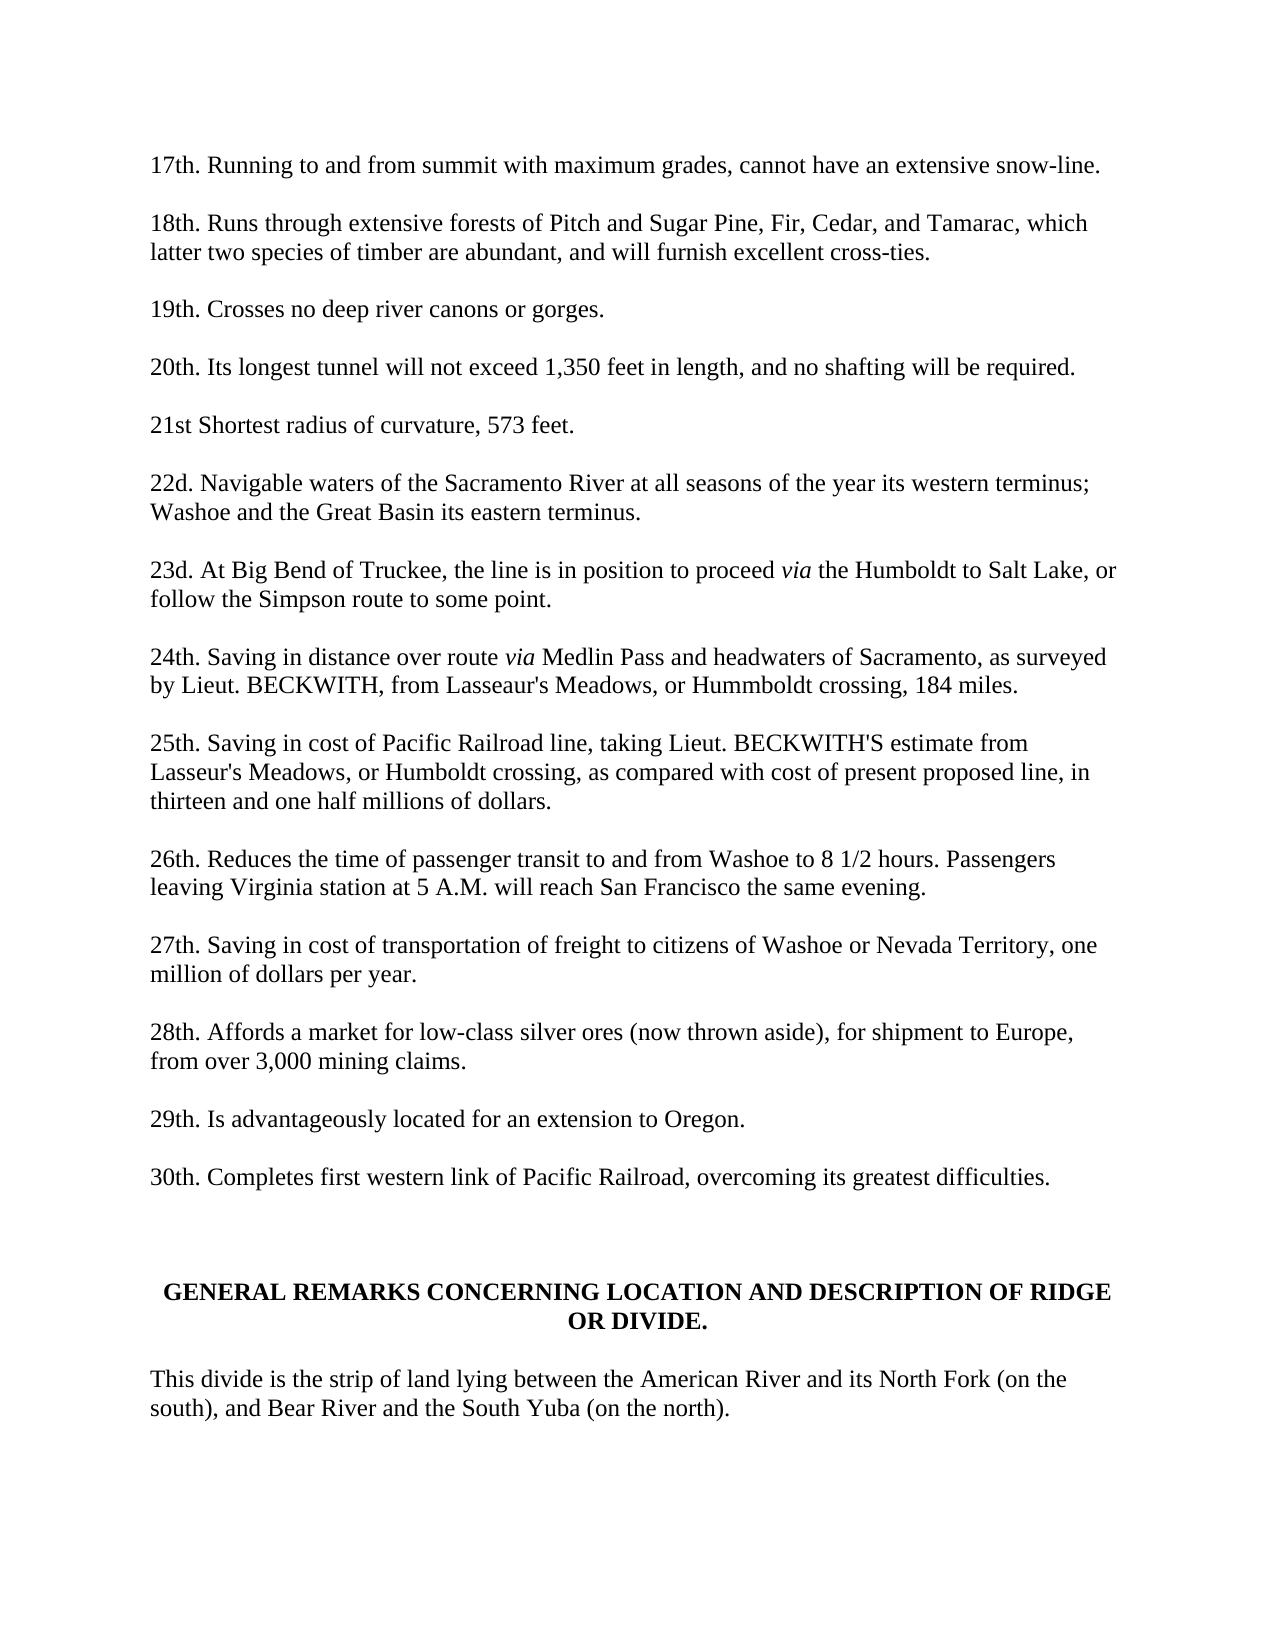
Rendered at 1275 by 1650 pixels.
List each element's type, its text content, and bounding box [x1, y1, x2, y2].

text 22d. Navigable waters of the Sacramento River at all seasons of the year its western terminus; Washoe and the Great Basin its eastern terminus. [150, 468, 1125, 526]
text 30th. Completes first western link of Pacific Railroad, overcoming its greatest difficulties. [150, 1162, 1125, 1190]
text 20th. Its longest tunnel will not exceed 1,350 feet in length, and no shafting will be required. [150, 352, 1125, 381]
text This divide is the strip of land lying between the American River and its North Fork (on the south), and Bear River and the South Yuba (on the north). [150, 1364, 1125, 1422]
text 29th. Is advantageously located for an extension to Oregon. [150, 1104, 1125, 1132]
text 17th. Running to and from summit with maximum grades, cannot have an extensive snow-line. [150, 150, 1125, 179]
text 25th. Saving in cost of Pacific Railroad line, taking Lieut. BECKWITH'S estimate from Lasseur's Meadows, or Humboldt crossing, as compared with cost of present proposed line, in thirteen and one half millions of dollars. [150, 728, 1125, 814]
text 26th. Reduces the time of passenger transit to and from Washoe to 8 1/2 hours. Passengers leaving Virginia station at 5 A.M. will reach San Francisco the same evening. [150, 844, 1125, 901]
text 23d. At Big Bend of Truckee, the line is in position to proceed via the Humboldt to Salt Lake, or follow the Simpson route to some point. [150, 555, 1125, 612]
text 28th. Affords a market for low-class silver ores (now thrown aside), for shipment to Europe, from over 3,000 mining claims. [150, 1017, 1125, 1074]
text 21st Shortest radius of curvature, 573 feet. [150, 410, 1125, 439]
text 24th. Saving in distance over route via Medlin Pass and headwaters of Sacramento, as surveyed by Lieut. BECKWITH, from Lasseaur's Meadows, or Hummboldt crossing, 184 miles. [150, 642, 1125, 699]
text GENERAL REMARKS CONCERNING LOCATION AND DESCRIPTION OF RIDGE OR DIVIDE. [150, 1277, 1125, 1335]
text 19th. Crosses no deep river canons or gorges. [150, 294, 1125, 323]
text 18th. Runs through extensive forests of Pitch and Sugar Pine, Fir, Cedar, and Tamarac, which latter two species of timber are abundant, and will furnish excellent cross-ties. [150, 208, 1125, 265]
text 27th. Saving in cost of transportation of freight to citizens of Washoe or Nevada Territory, one million of dollars per year. [150, 930, 1125, 988]
